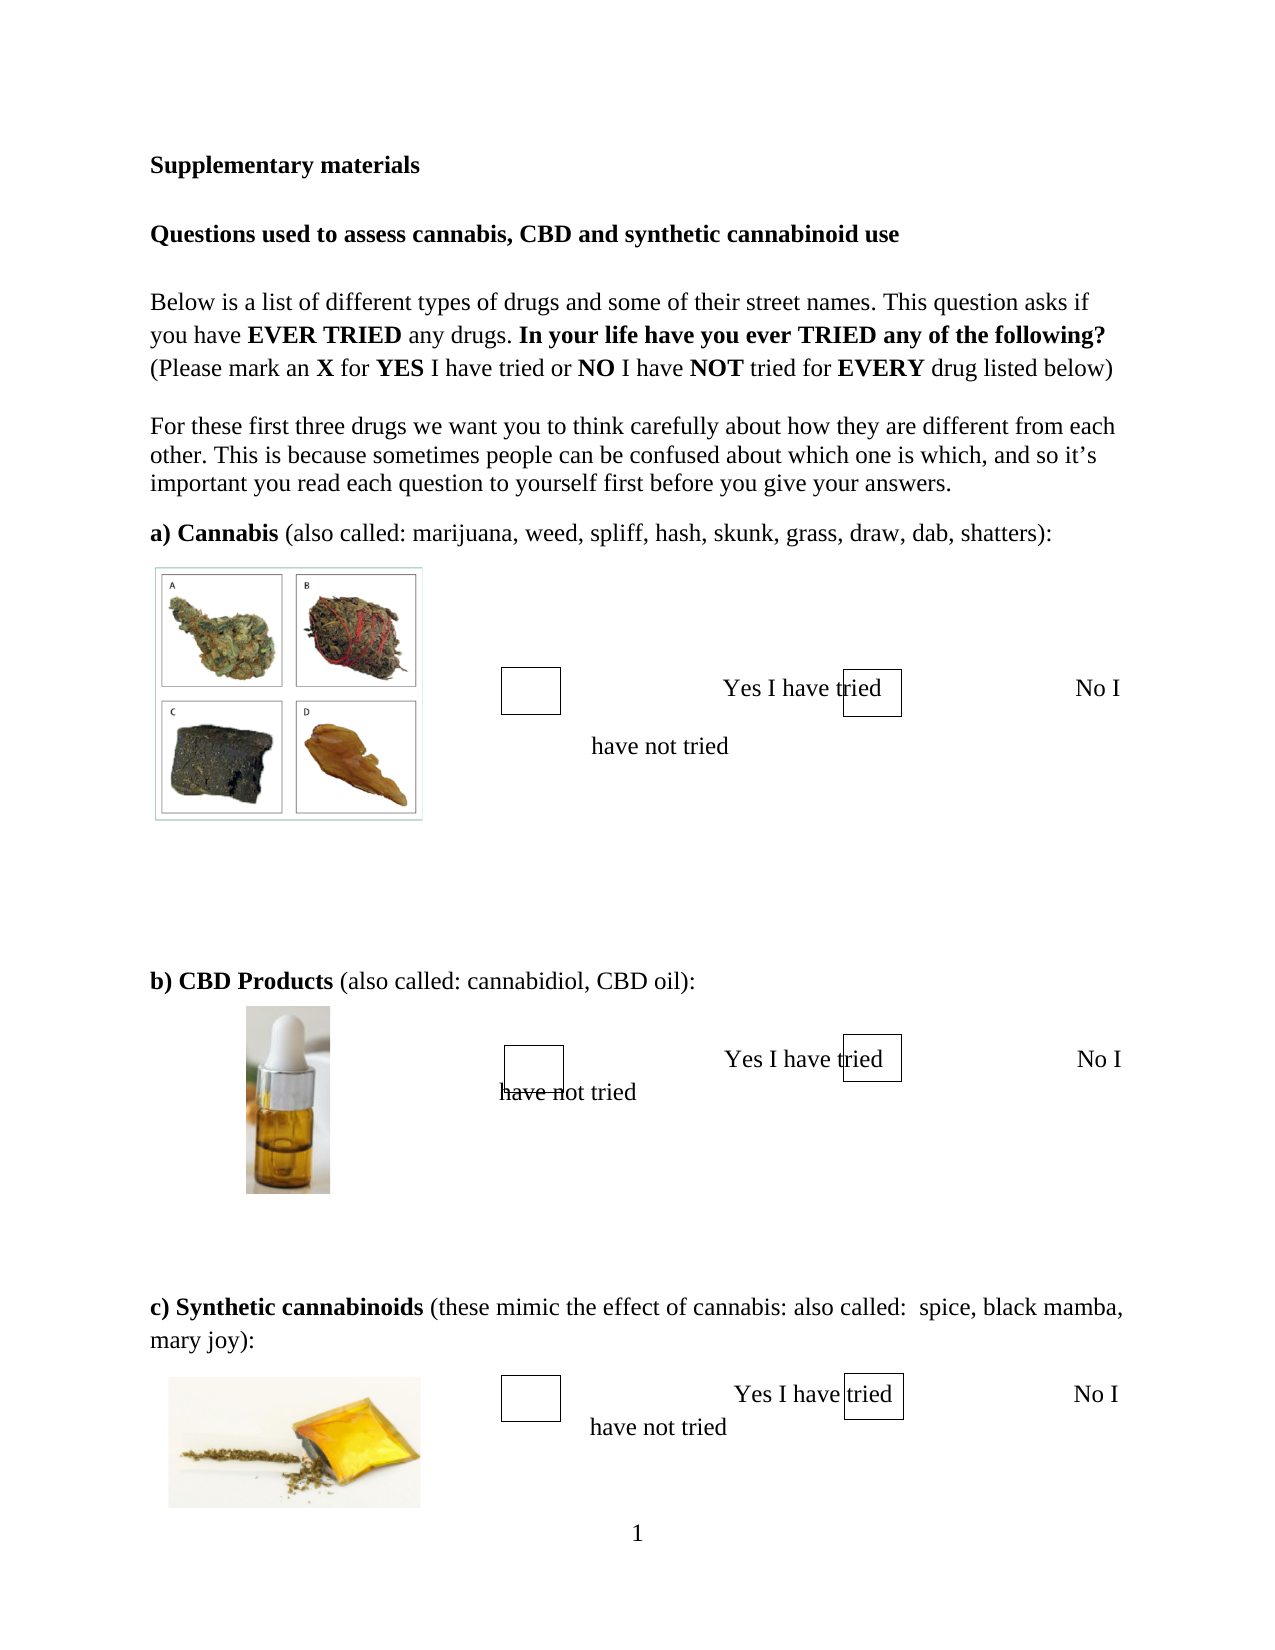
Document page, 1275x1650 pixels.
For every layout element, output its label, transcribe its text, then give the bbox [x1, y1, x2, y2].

text Questions used to assess cannabis, CBD and synthetic cannabinoid use [150, 219, 994, 248]
text (Please mark an X for YES I have tried or NO I have NOT tried for EVERY drug listed below) [150, 353, 1125, 382]
text For these first three drugs we want you to think carefully about how they are different from each other. This is because sometimes people can be confused about which one is which, and so it’s important you read each question to yourself first before you give your answers. [150, 411, 1125, 497]
text Yes I have tried No I have not tried [331, 1044, 1125, 1106]
picture [168, 1377, 421, 1508]
text c) Synthetic cannabinoids (these mimic the effect of cannabis: also called: spice, black mamba, mary joy): [150, 1292, 1125, 1354]
text a) Cannabis (also called: marijuana, weed, spliff, hash, skunk, grass, draw, dab, shatters): [150, 518, 1125, 547]
text Below is a list of different types of drugs and some of their street names. This question asks if you have EVER TRIED any drugs. In your life have you ever TRIED any of the following? [150, 287, 1125, 349]
text Supplementary materials [150, 150, 1125, 179]
picture [246, 1006, 331, 1194]
picture [153, 565, 423, 819]
text b) CBD Products (also called: cannabidiol, CBD oil): [150, 966, 1125, 994]
text Yes I have tried No I have not tried [423, 673, 1125, 759]
text Yes I have tried No I have not tried [421, 1379, 1125, 1441]
